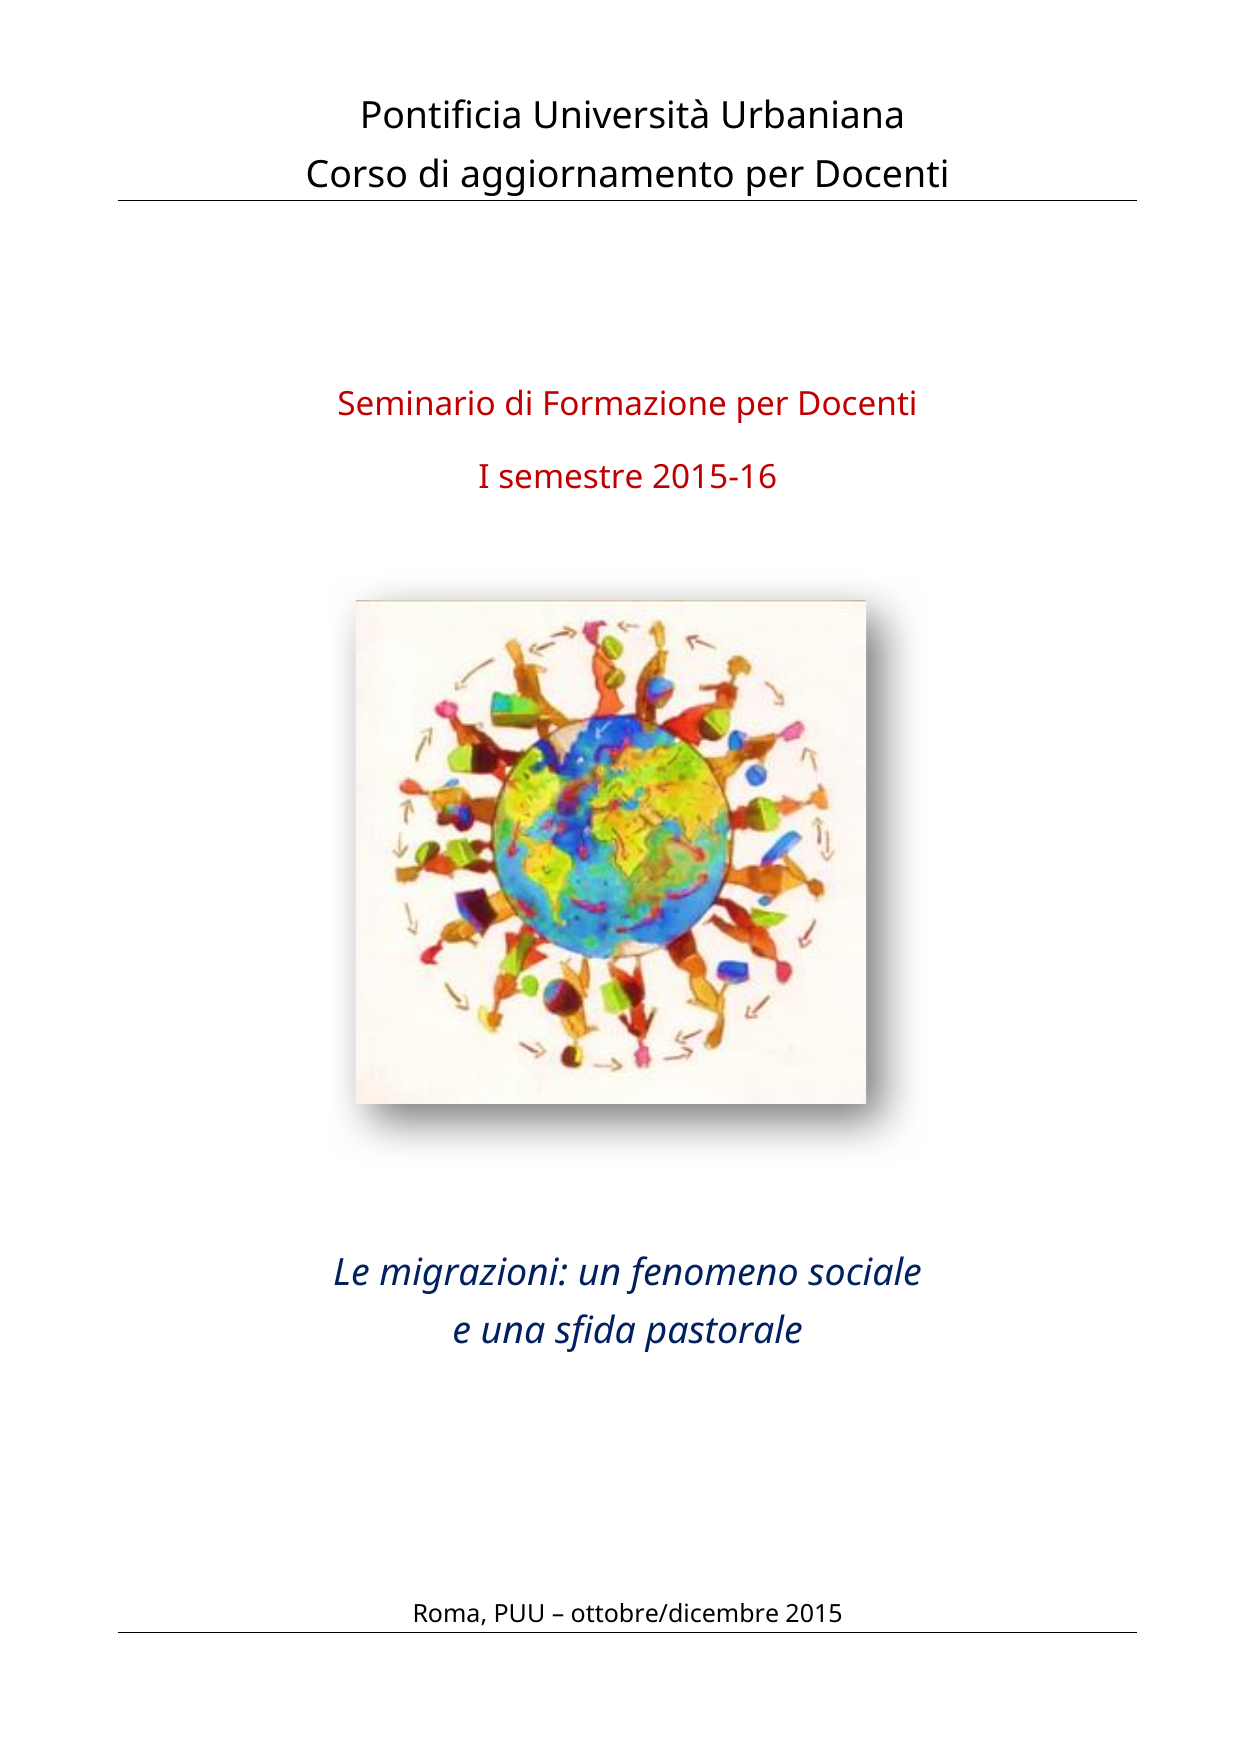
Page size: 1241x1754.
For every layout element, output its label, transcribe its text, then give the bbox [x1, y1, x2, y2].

text e una sfida pastorale [118, 1303, 1137, 1354]
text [118, 1595, 1137, 1632]
text Pontificia Università Urbaniana [118, 89, 1137, 140]
text I semestre 2015-16 [118, 452, 1137, 498]
text Le migrazioni: un fenomeno sociale [118, 1245, 1137, 1296]
text Seminario di Formazione per Docenti [118, 379, 1137, 425]
picture [355, 600, 867, 1104]
text Corso di aggiornamento per Docenti [118, 147, 1137, 200]
